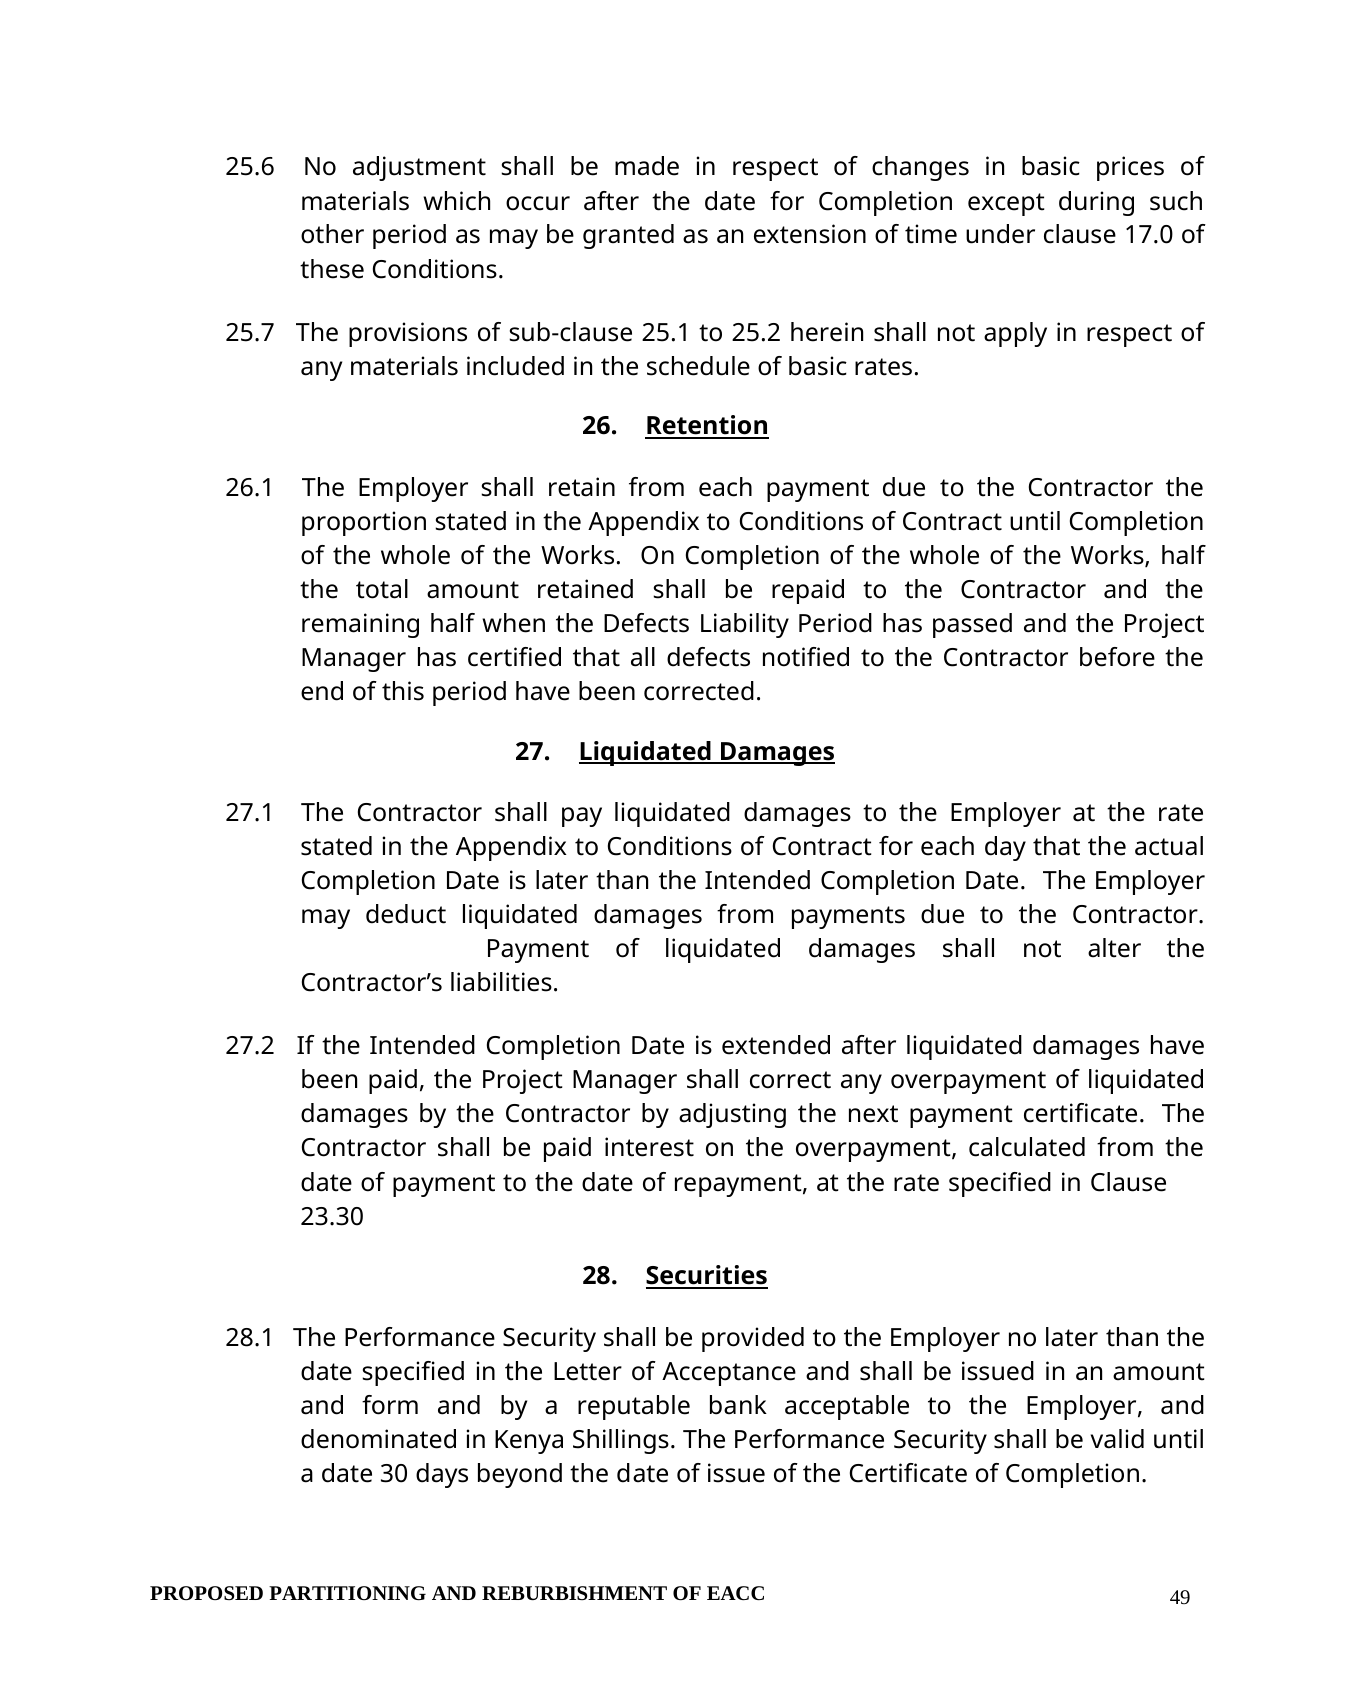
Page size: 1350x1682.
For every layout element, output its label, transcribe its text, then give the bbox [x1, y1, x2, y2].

text 27. Liquidated Damages [502, 737, 848, 764]
text 25.6 No adjustment shall be made in respect of changes in basic prices of materials which occur after the date for Completion except during such other period as may be granted as an extension of time under clause 17.0 of these Conditions. [225, 149, 1205, 285]
text 27.1 The Contractor shall pay liquidated damages to the Employer at the rate stated in the Appendix to Conditions of Contract for each day that the actual Completion Date is later than the Intended Completion Date. The Employer may deduct liquidated damages from payments due to the Contractor. Payment of liquidated damages shall not alter the Contractor’s liabilities. [225, 794, 1205, 999]
text 23.30 [300, 1198, 1212, 1232]
text 26.1 The Employer shall retain from each payment due to the Contractor the proportion stated in the Appendix to Conditions of Contract until Completion of the whole of the Works. On Completion of the whole of the Works, half the total amount retained shall be repaid to the Contractor and the remaining half when the Defects Liability Period has passed and the Project Manager has certified that all defects notified to the Contractor before the end of this period have been corrected. [225, 469, 1205, 708]
text 28.1 The Performance Security shall be provided to the Employer no later than the date specified in the Letter of Acceptance and shall be issued in an amount and form and by a reputable bank acceptable to the Employer, and denominated in Kenya Shillings. The Performance Security shall be valid until a date 30 days beyond the date of issue of the Certificate of Completion. [225, 1319, 1205, 1489]
text 25.7 The provisions of sub-clause 25.1 to 25.2 herein shall not apply in respect of any materials included in the schedule of basic rates. [225, 314, 1204, 383]
text 28. Securities [568, 1262, 782, 1289]
text 27.2 If the Intended Completion Date is extended after liquidated damages have been paid, the Project Manager shall correct any overpayment of liquidated damages by the Contractor by adjusting the next payment certificate. The Contractor shall be paid interest on the overpayment, calculated from the date of payment to the date of repayment, at the rate specified in Clause [225, 1028, 1205, 1198]
text 26. Retention [569, 412, 782, 439]
